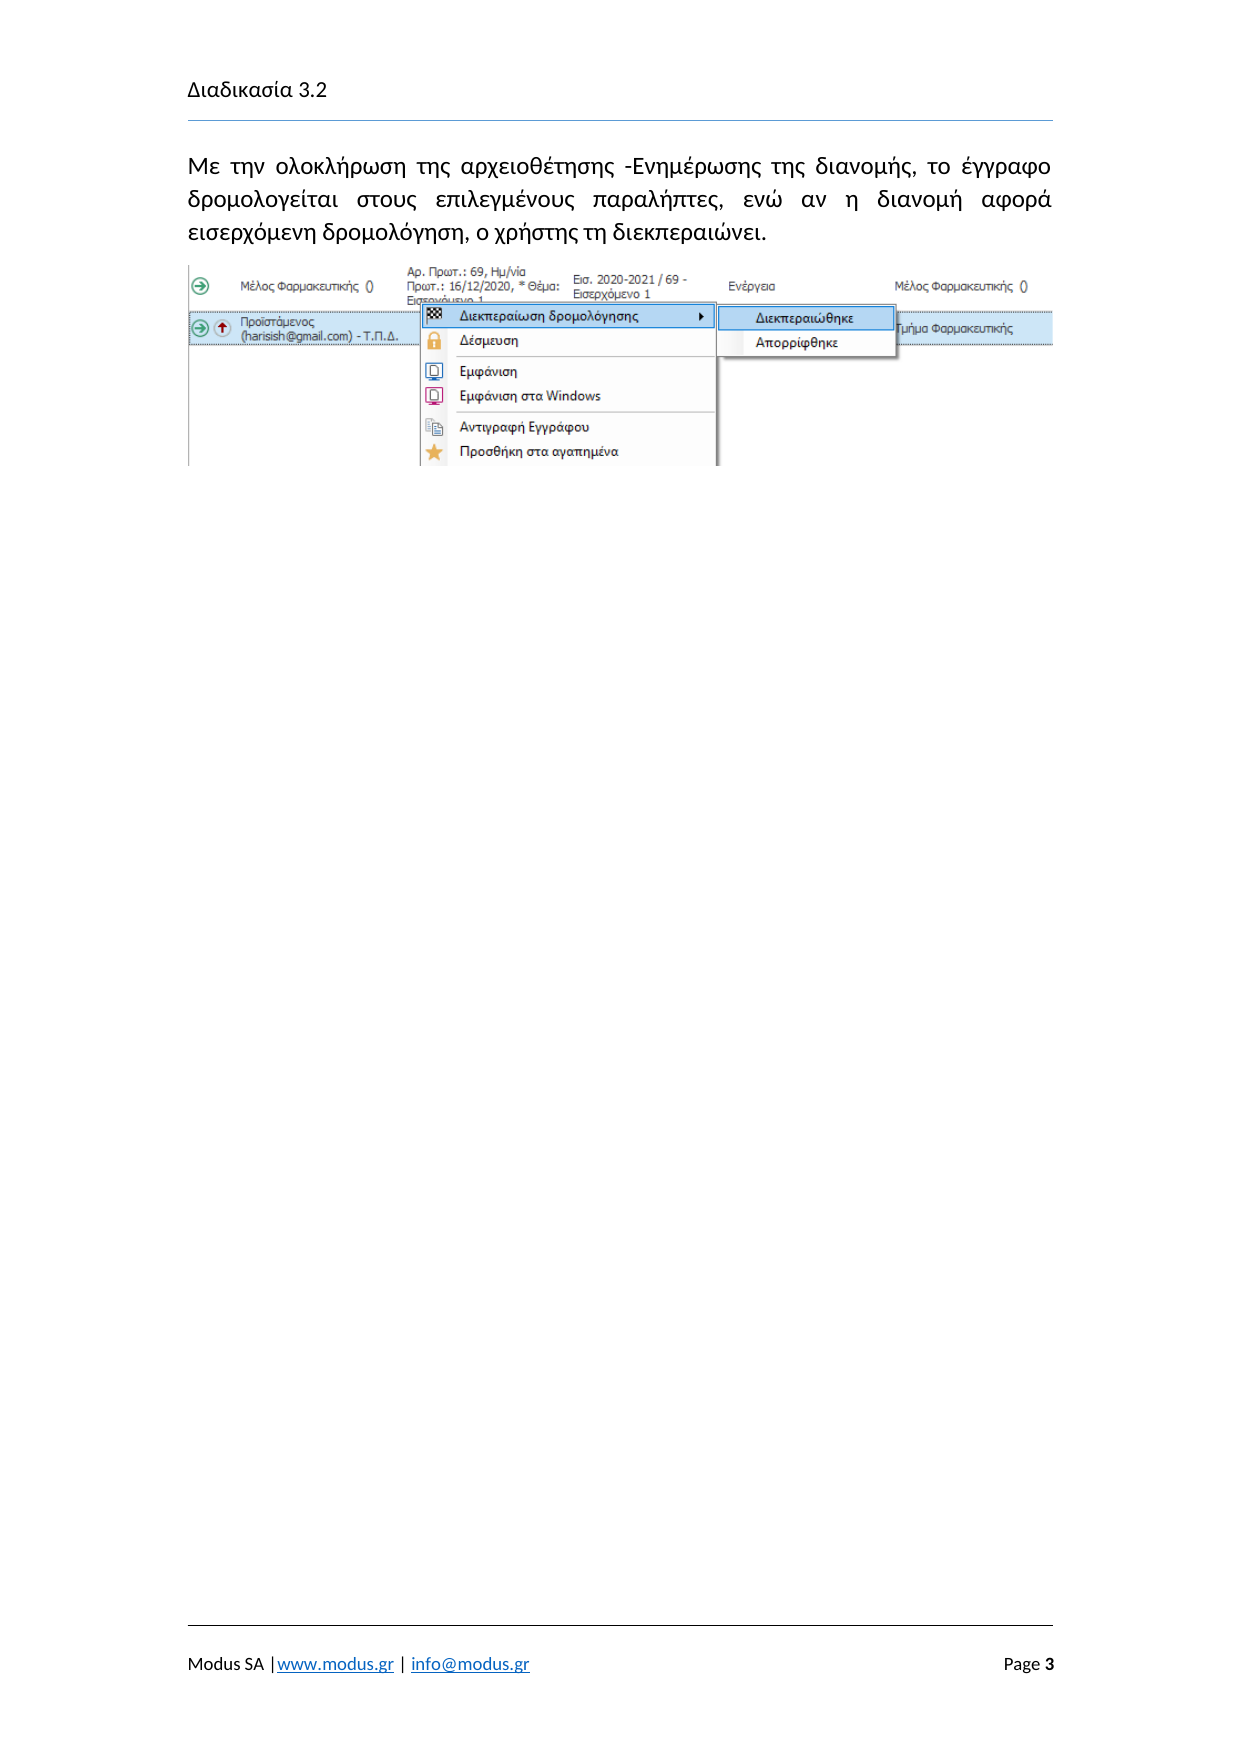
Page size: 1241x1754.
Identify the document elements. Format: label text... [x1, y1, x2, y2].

text Με την ολοκλήρωση της αρχειοθέτησης -Ενημέρωσης της διανομής, το έγγραφο δρομολογείται στους επιλεγμένους παραλήπτες, ενώ αν η διανομή αφορά εισερχόμενη δρομολόγηση, ο χρήστης τη διεκπεραιώνει. [187, 150, 1053, 246]
picture [187, 265, 1053, 466]
